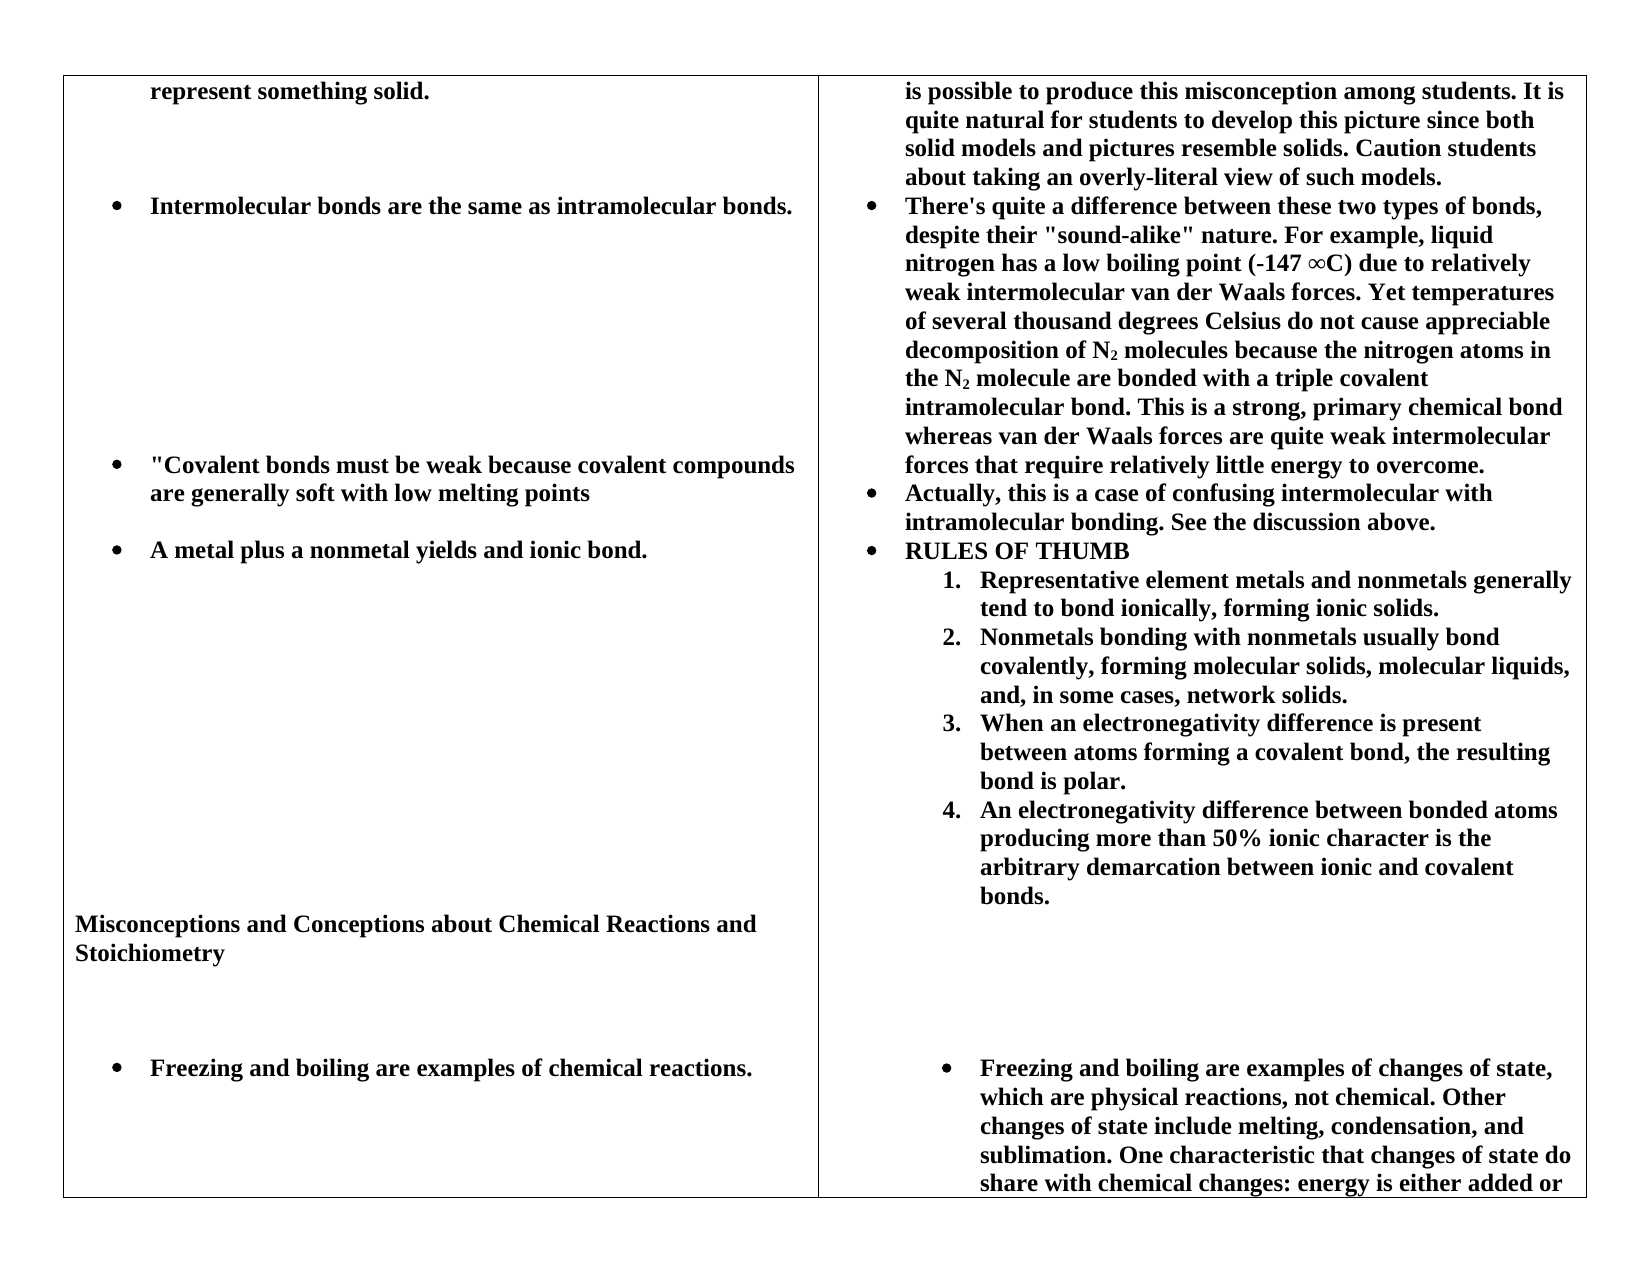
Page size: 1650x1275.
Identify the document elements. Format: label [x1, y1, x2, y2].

table_cell [64, 76, 818, 1197]
table_cell [819, 76, 1586, 1197]
